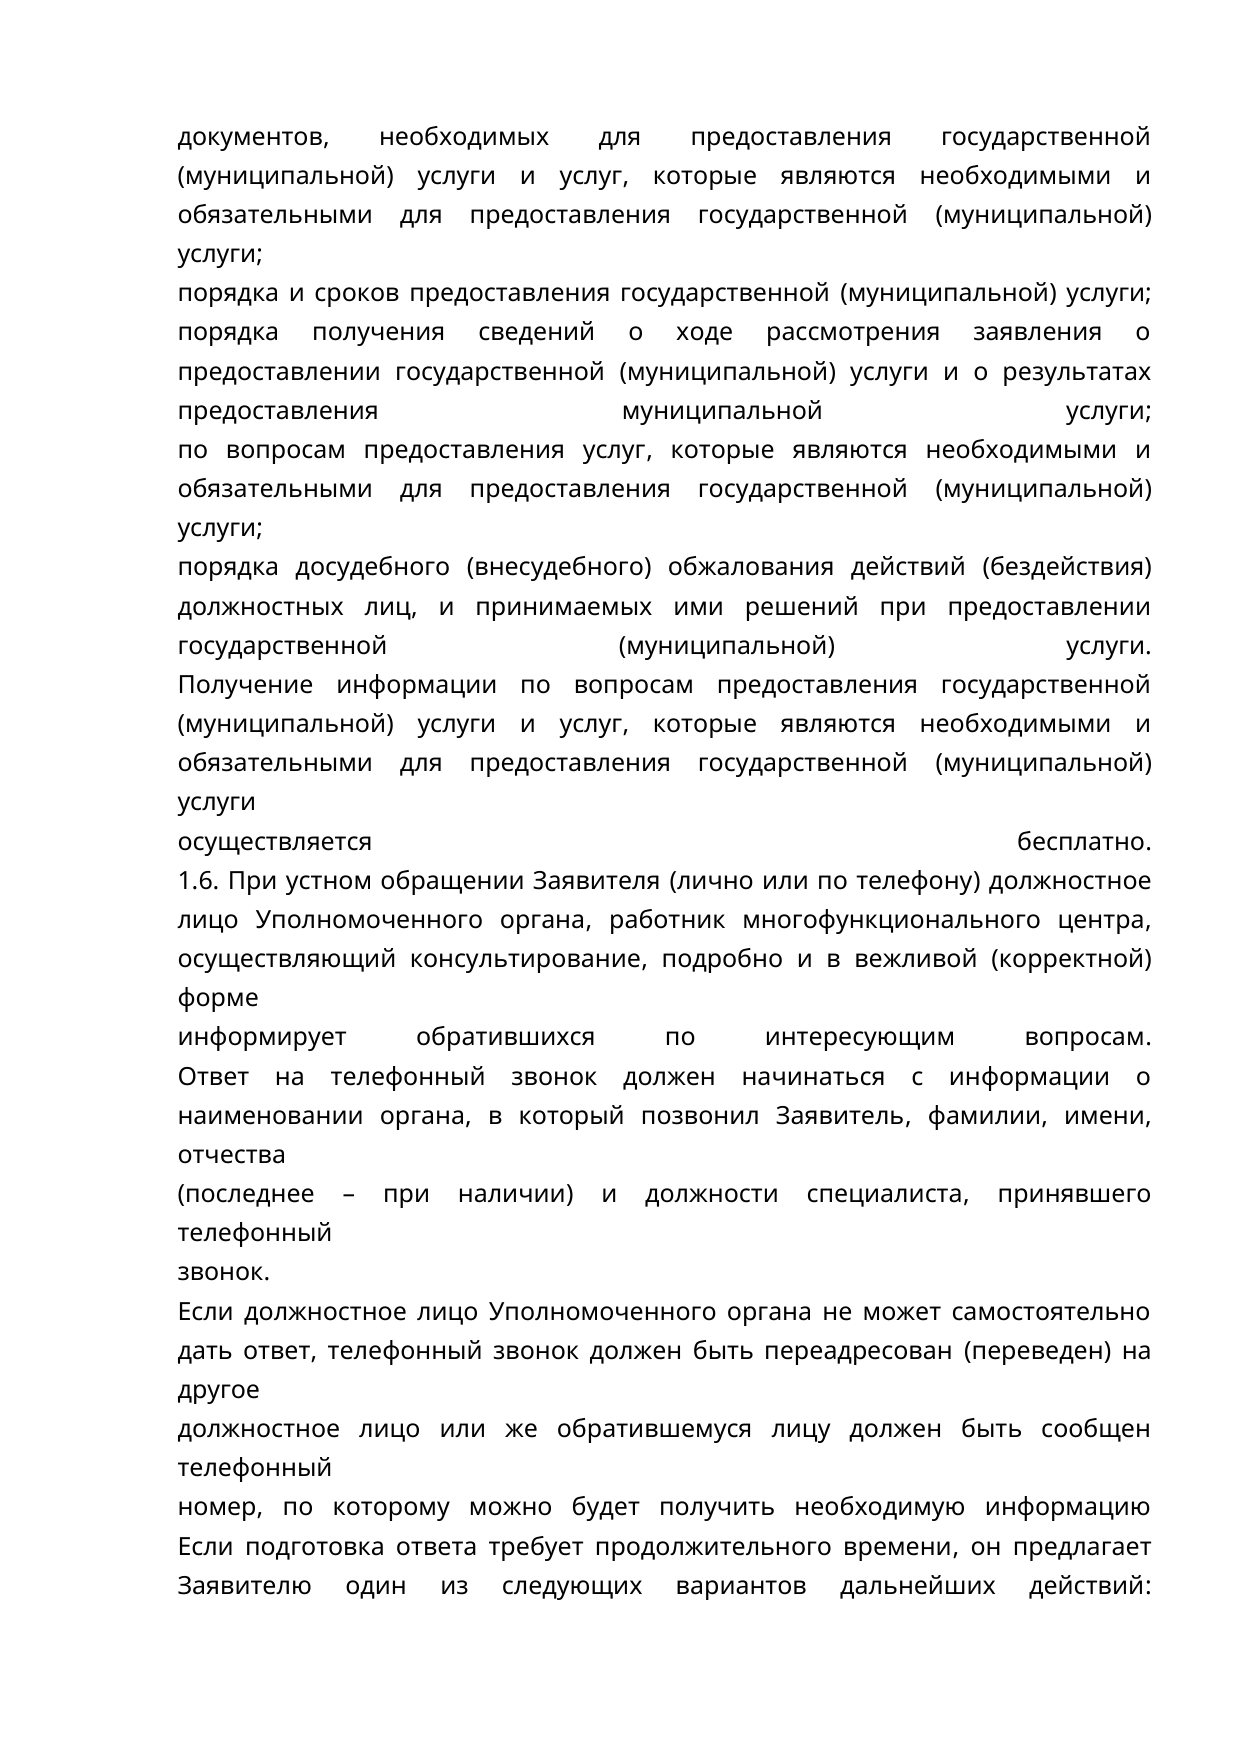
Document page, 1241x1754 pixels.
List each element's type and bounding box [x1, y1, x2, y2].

text [177, 118, 1152, 1601]
